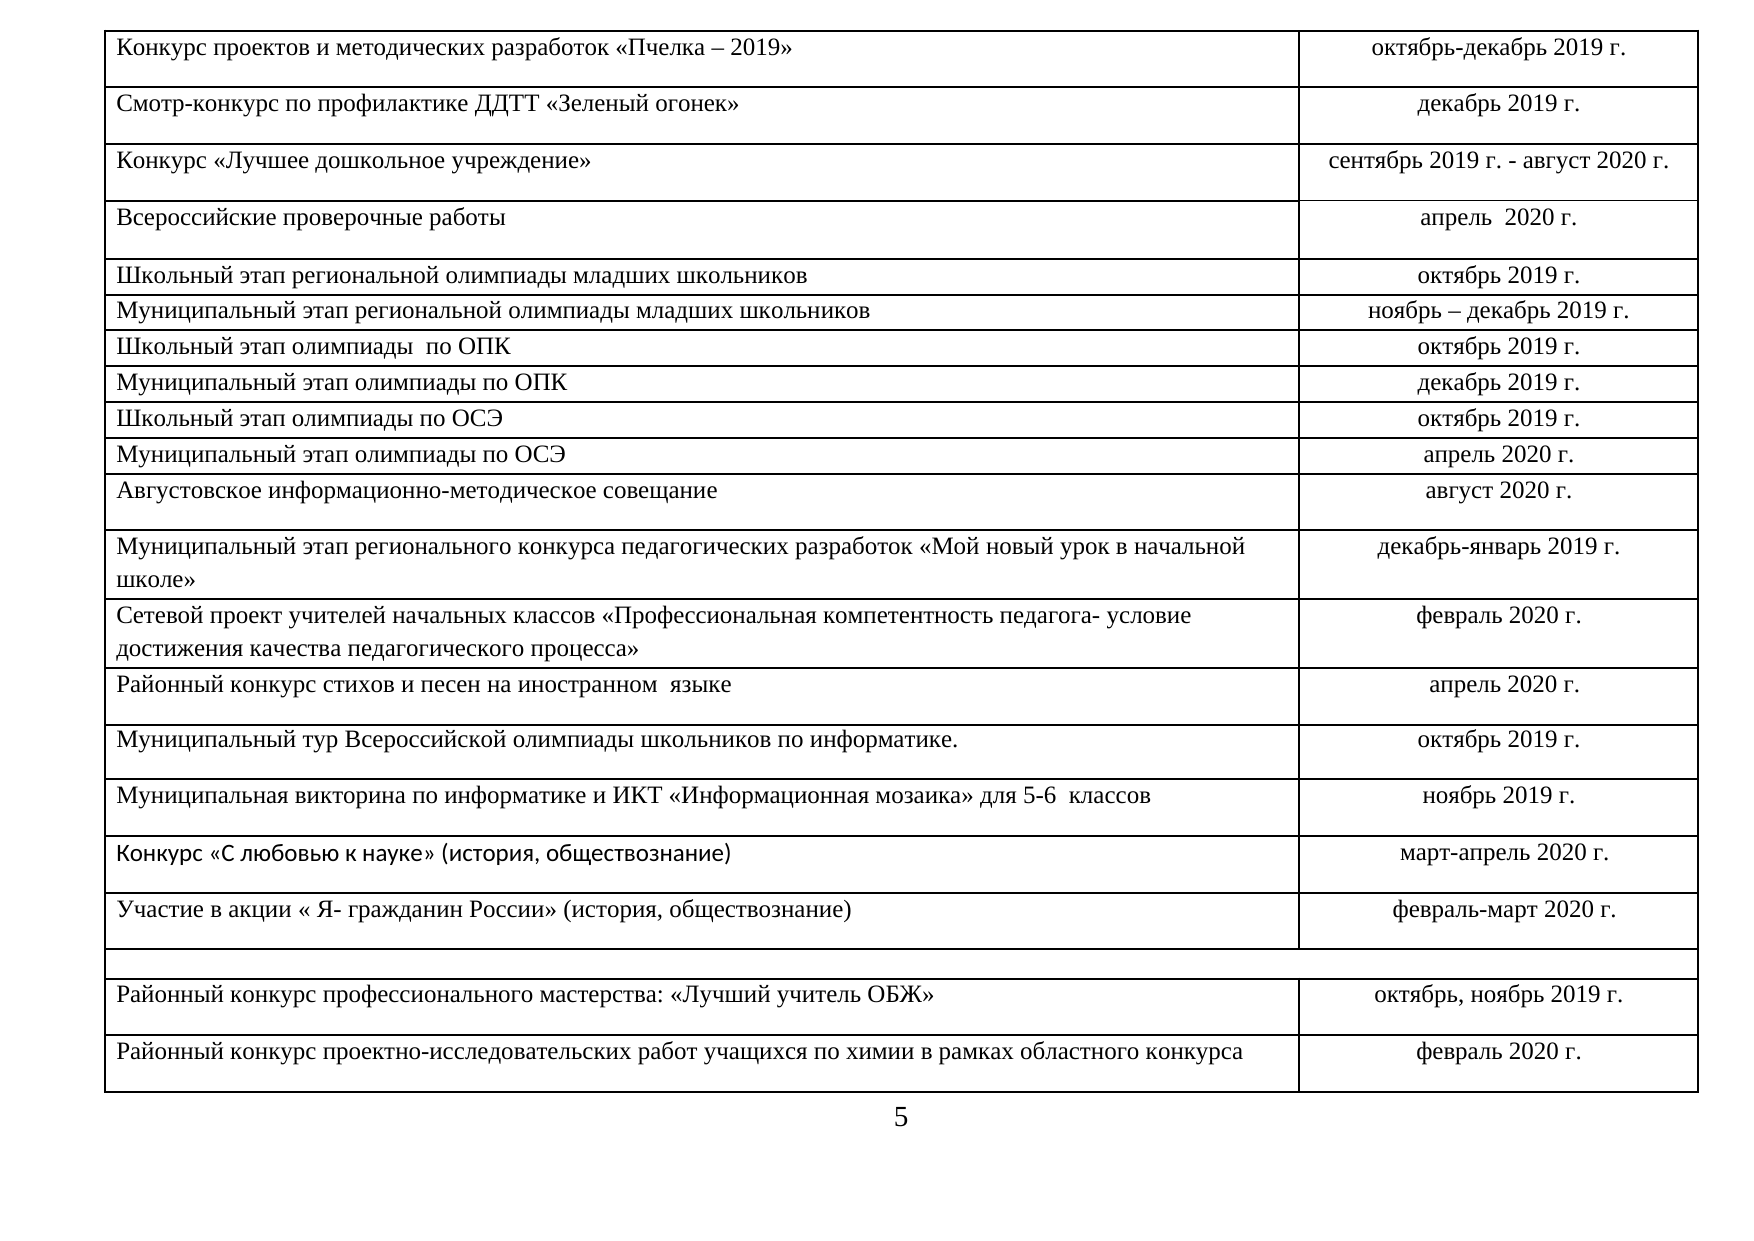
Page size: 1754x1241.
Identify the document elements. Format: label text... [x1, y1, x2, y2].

table_cell Школьный этап олимпиады по ОПК [106, 331, 1298, 365]
table_cell сентябрь 2019 г. - август 2020 г. [1300, 145, 1697, 199]
table_cell декабрь-январь 2019 г. [1300, 531, 1697, 598]
table_cell февраль 2020 г. [1300, 1036, 1697, 1091]
table_cell март-апрель 2020 г. [1300, 837, 1697, 892]
table_cell Конкурс проектов и методических разработок «Пчелка – 2019» [106, 32, 1298, 86]
table_cell Сетевой проект учителей начальных классов «Профессиональная компетентность педагога- условие достижения качества педагогического процесса» [106, 600, 1298, 667]
table_cell февраль-март 2020 г. [1300, 894, 1697, 948]
table_cell декабрь 2019 г. [1300, 367, 1697, 401]
table_cell октябрь, ноябрь 2019 г. [1300, 980, 1697, 1034]
table_cell Всероссийские проверочные работы [106, 202, 1298, 258]
table_cell ноябрь – декабрь 2019 г. [1300, 296, 1697, 329]
table_cell Муниципальный этап олимпиады по ОСЭ [106, 439, 1298, 473]
table_cell ноябрь 2019 г. [1300, 780, 1697, 835]
table_cell [106, 950, 1697, 977]
table_cell Муниципальный тур Всероссийской олимпиады школьников по информатике. [106, 726, 1298, 778]
table_cell Муниципальный этап олимпиады по ОПК [106, 367, 1298, 401]
table_cell Школьный этап олимпиады по ОСЭ [106, 403, 1298, 437]
table_cell Участие в акции « Я- гражданин России» (история, обществознание) [106, 894, 1298, 948]
table_cell Августовское информационно-методическое совещание [106, 475, 1298, 529]
table_cell октябрь 2019 г. [1300, 403, 1697, 437]
table_cell Муниципальный этап регионального конкурса педагогических разработок «Мой новый урок в начальной школе» [106, 531, 1298, 598]
table_cell апрель 2020 г. [1300, 669, 1697, 724]
table_cell октябрь 2019 г. [1300, 726, 1697, 778]
table_cell декабрь 2019 г. [1300, 88, 1697, 143]
table_cell февраль 2020 г. [1300, 600, 1697, 667]
table_cell апрель 2020 г. [1300, 201, 1697, 258]
table_cell Конкурс «С любовью к науке» (история, обществознание) [106, 837, 1298, 892]
table_cell октябрь-декабрь 2019 г. [1300, 32, 1697, 86]
table_cell Конкурс «Лучшее дошкольное учреждение» [106, 145, 1298, 199]
table_cell октябрь 2019 г. [1300, 331, 1697, 365]
table_cell Муниципальный этап региональной олимпиады младших школьников [106, 296, 1298, 329]
table_cell октябрь 2019 г. [1300, 260, 1697, 293]
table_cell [106, 1036, 1298, 1091]
table_cell Районный конкурс профессионального мастерства: «Лучший учитель ОБЖ» [106, 980, 1298, 1034]
table_cell Районный конкурс стихов и песен на иностранном языке [106, 669, 1298, 724]
table_cell Муниципальная викторина по информатике и ИКТ «Информационная мозаика» для 5-6 классов [106, 780, 1298, 835]
table_cell август 2020 г. [1300, 475, 1697, 529]
table_cell апрель 2020 г. [1300, 439, 1697, 473]
table_cell Смотр-конкурс по профилактике ДДТТ «Зеленый огонек» [106, 88, 1298, 143]
table_cell Школьный этап региональной олимпиады младших школьников [106, 260, 1298, 293]
